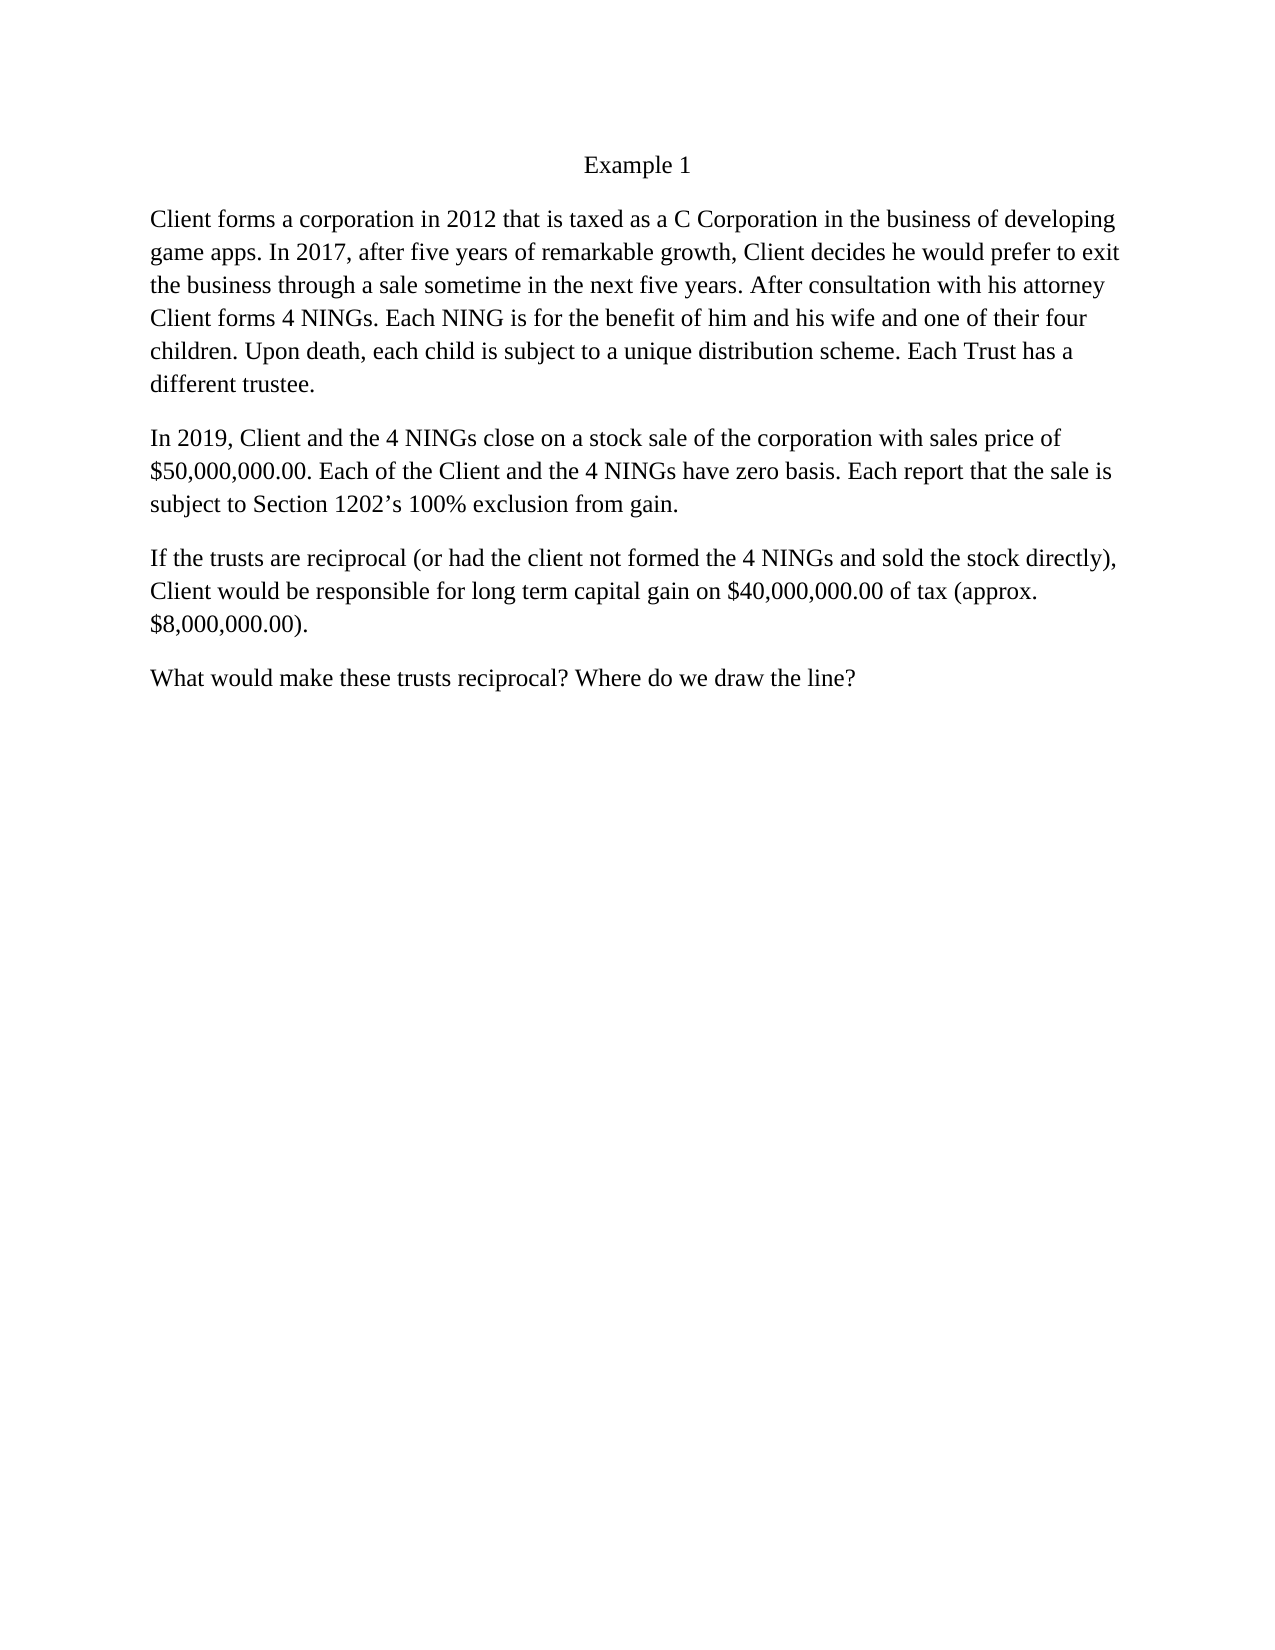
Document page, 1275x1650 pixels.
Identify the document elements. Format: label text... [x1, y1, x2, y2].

text In 2019, Client and the 4 NINGs close on a stock sale of the corporation with sales price of $50,000,000.00. Each of the Client and the 4 NINGs have zero basis. Each report that the sale is subject to Section 1202’s 100% exclusion from gain. [150, 423, 1125, 518]
text Example 1 [150, 150, 1125, 179]
text Client forms a corporation in 2012 that is taxed as a C Corporation in the business of developing game apps. In 2017, after five years of remarkable growth, Client decides he would prefer to exit the business through a sale sometime in the next five years. After consultation with his attorney Client forms 4 NINGs. Each NING is for the benefit of him and his wife and one of their four children. Upon death, each child is subject to a unique distribution scheme. Each Trust has a different trustee. [150, 204, 1125, 398]
text If the trusts are reciprocal (or had the client not formed the 4 NINGs and sold the stock directly), Client would be responsible for long term capital gain on $40,000,000.00 of tax (approx. $8,000,000.00). [150, 543, 1125, 637]
text What would make these trusts reciprocal? Where do we draw the line? [150, 663, 1125, 691]
